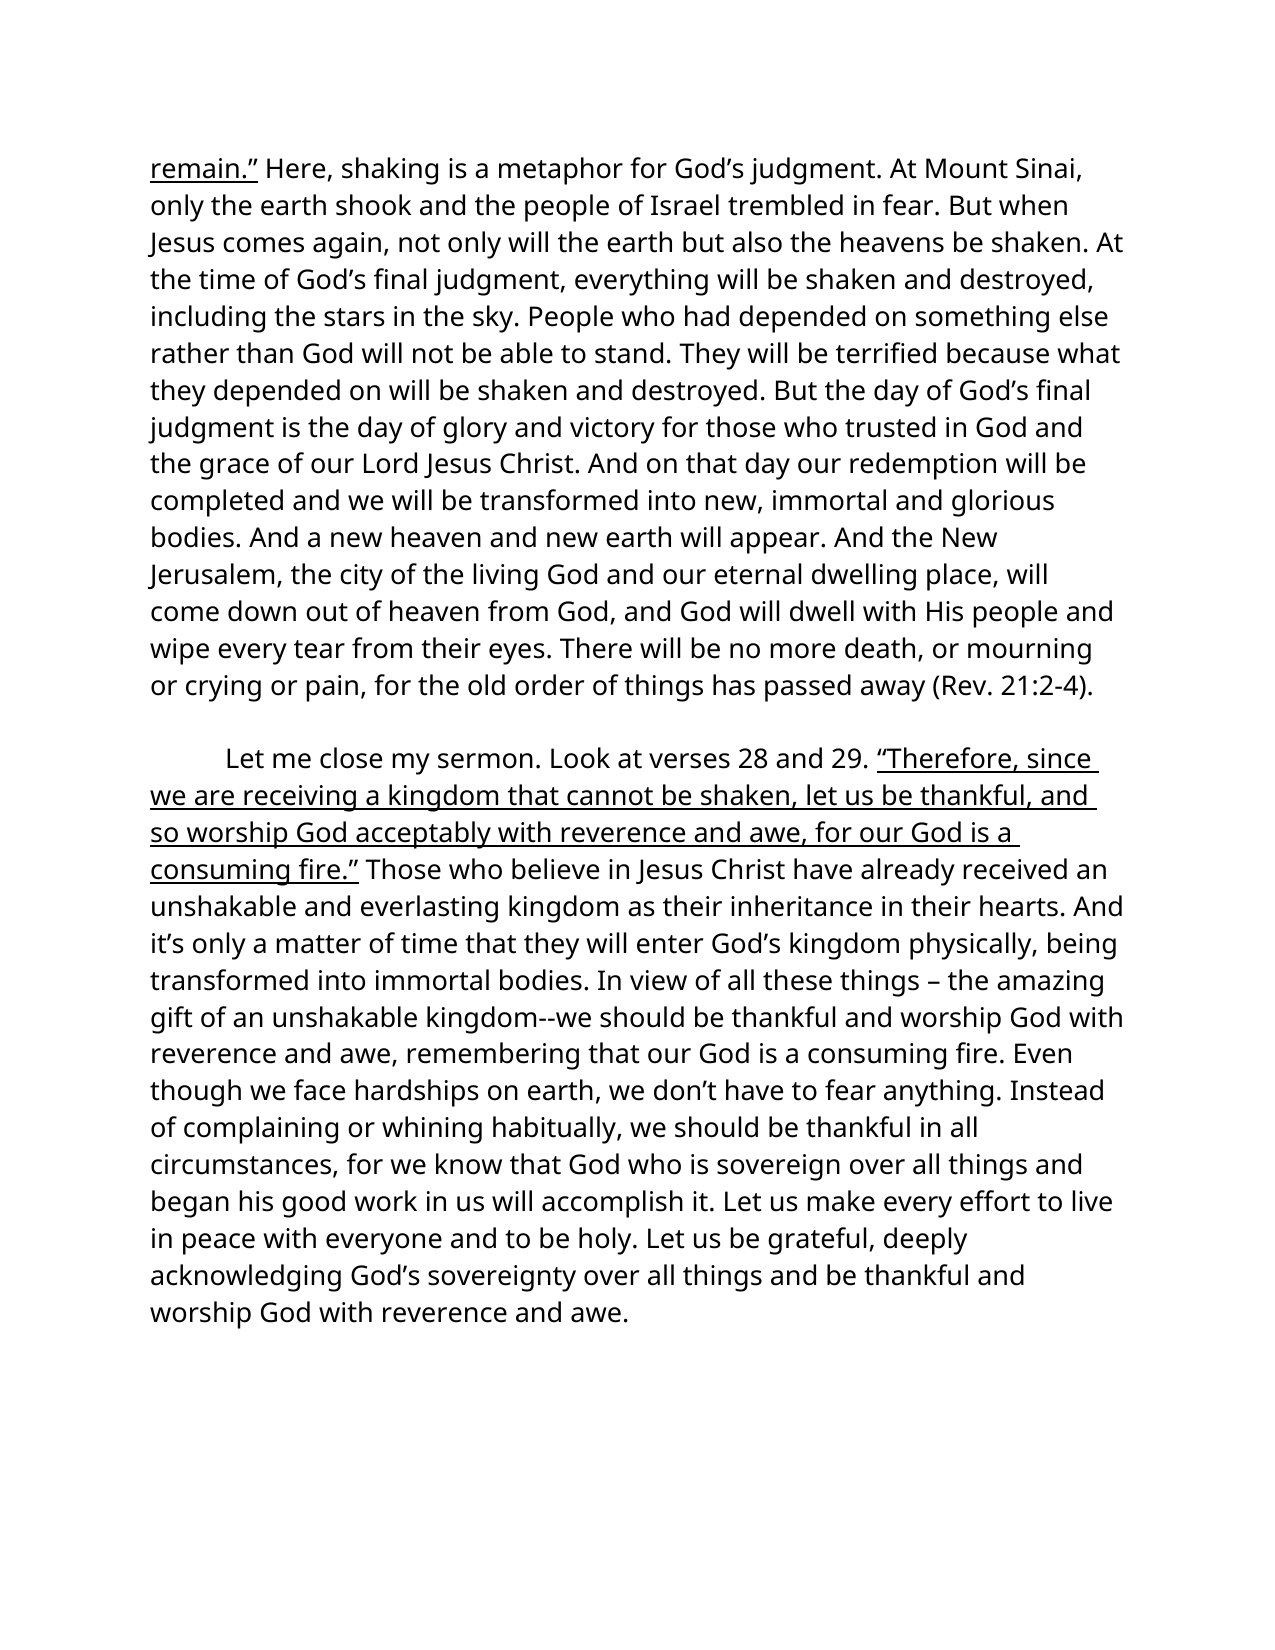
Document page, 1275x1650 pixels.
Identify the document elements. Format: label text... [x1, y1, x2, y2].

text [150, 150, 1125, 703]
text Let me close my sermon. Look at verses 28 and 29. “Therefore, since we are receiving a kingdom that cannot be shaken, let us be thankful, and so worship God acceptably with reverence and awe, for our God is a consuming fire.” Those who believe in Jesus Christ have already received an unshakable and everlasting kingdom as their inheritance in their hearts. And it’s only a matter of time that they will enter God’s kingdom physically, being transformed into immortal bodies. In view of all these things – the amazing gift of an unshakable kingdom--we should be thankful and worship God with reverence and awe, remembering that our God is a consuming fire. Even though we face hardships on earth, we don’t have to fear anything. Instead of complaining or whining habitually, we should be thankful in all circumstances, for we know that God who is sovereign over all things and began his good work in us will accomplish it. Let us make every effort to live in peace with everyone and to be holy. Let us be grateful, deeply acknowledging God’s sovereignty over all things and be thankful and worship God with reverence and awe. [150, 740, 1125, 1330]
